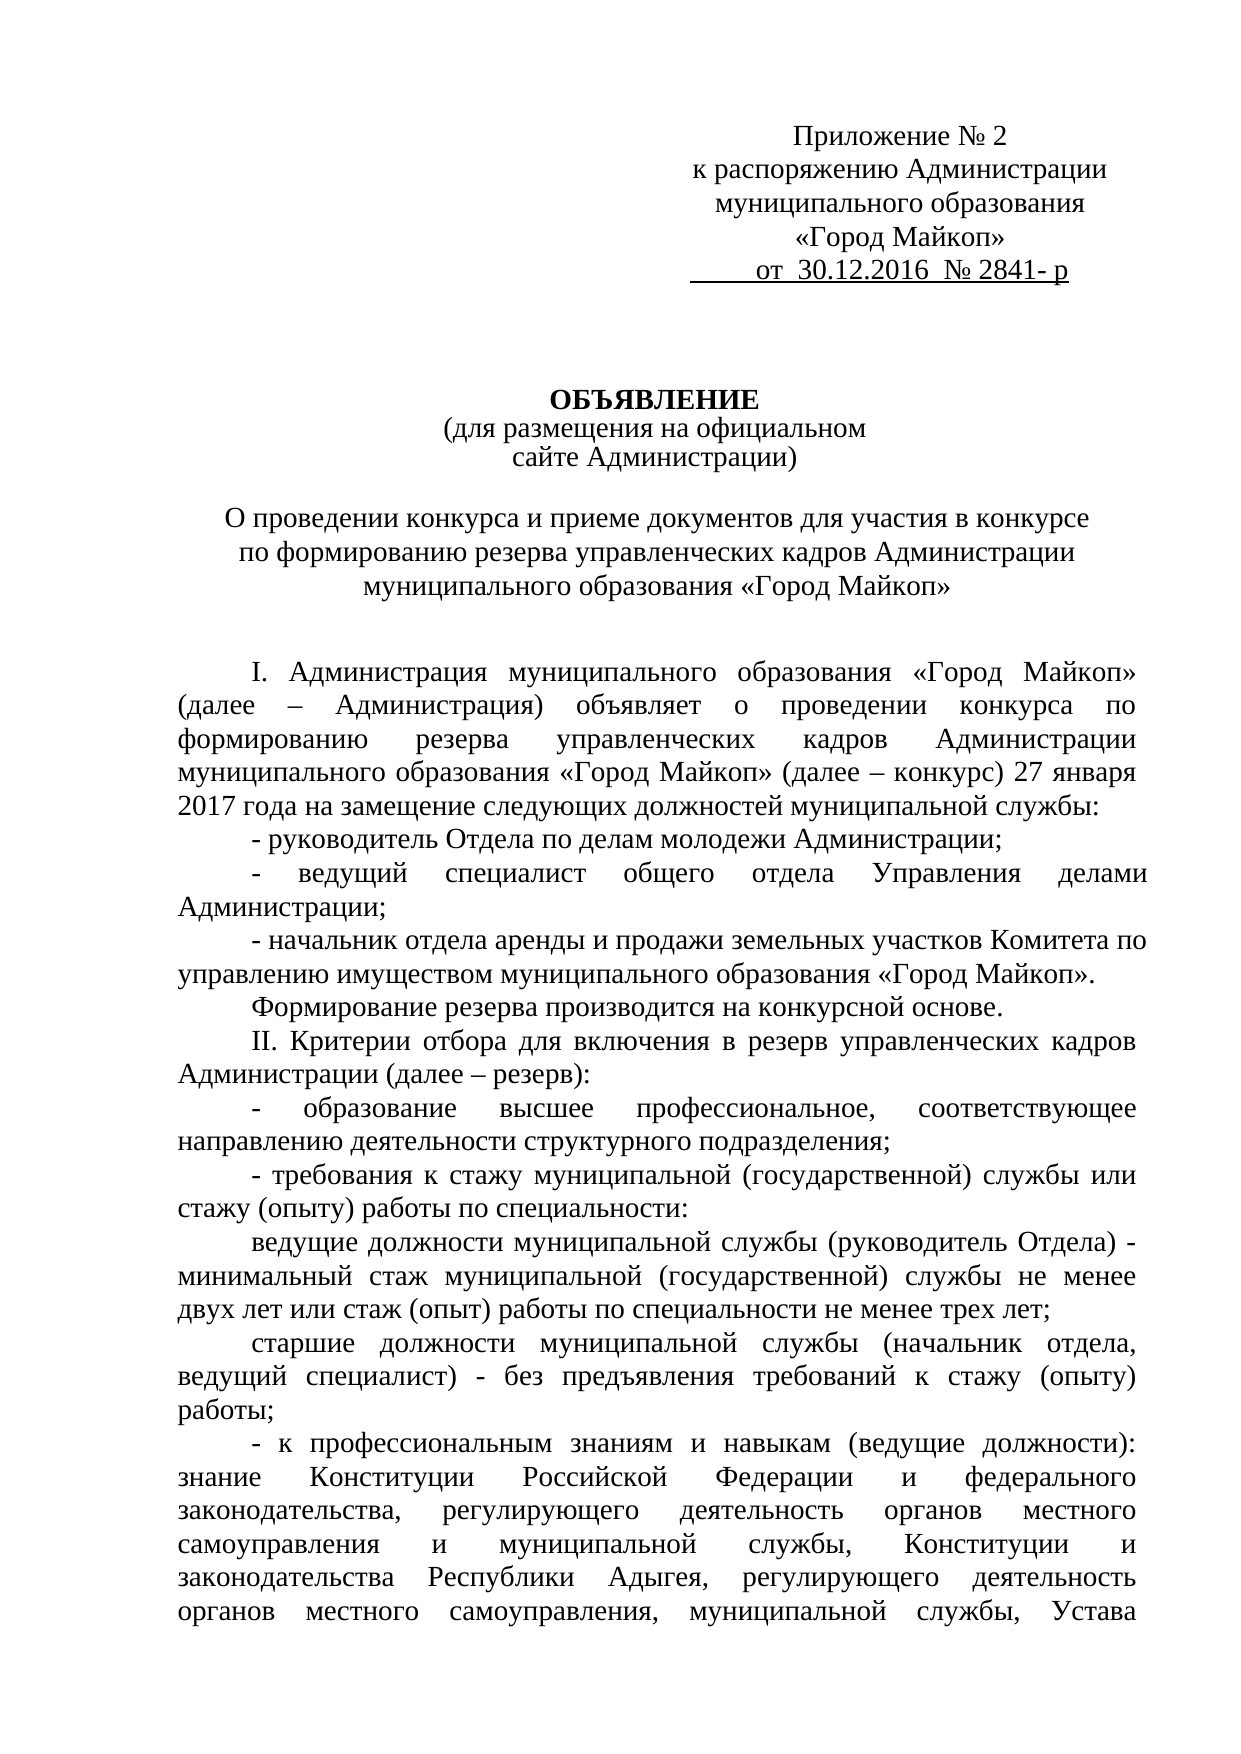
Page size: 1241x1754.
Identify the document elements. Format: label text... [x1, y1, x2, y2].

text II. Критерии отбора для включения в резерв управленческих кадров Администрации (далее – резерв): [177, 1023, 1137, 1090]
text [177, 1425, 1137, 1627]
table_header Приложение № 2 к распоряжению Администрации муниципального образования «Город Майкоп» от 30.12.2016 № 2841- р [679, 118, 1121, 386]
text - руководитель Отдела по делам молодежи Администрации; [177, 822, 1148, 855]
text старшие должности муниципальной службы (начальник отдела, ведущий специалист) - без предъявления требований к стажу (опыту) работы; [177, 1325, 1137, 1425]
text - требования к стажу муниципальной (государственной) службы или стажу (опыту) работы по специальности: [177, 1157, 1137, 1224]
text - образование высшее профессиональное, соответствующее направлению деятельности структурного подразделения; [177, 1090, 1137, 1157]
text по формированию резерва управленческих кадров Администрации муниципального образования «Город Майкоп» [177, 534, 1137, 601]
text - ведущий специалист общего отдела Управления делами Администрации; [177, 855, 1148, 922]
text Формирование резерва производится на конкурсной основе. [177, 989, 1148, 1023]
text I. Администрация муниципального образования «Город Майкоп» (далее – Администрация) объявляет о проведении конкурса по формированию резерва управленческих кадров Администрации муниципального образования «Город Майкоп» (далее – конкурс) 27 января 2017 года на замещение следующих должностей муниципальной службы: [177, 654, 1137, 822]
text (для размещения на официальном сайте Администрации) [423, 415, 886, 472]
text - начальник отдела аренды и продажи земельных участков Комитета по управлению имуществом муниципального образования «Город Майкоп». [177, 922, 1148, 989]
text ОБЪЯВЛЕНИЕ [423, 386, 886, 415]
text ведущие должности муниципальной службы (руководитель Отдела) - минимальный стаж муниципальной (государственной) службы не менее двух лет или стаж (опыт) работы по специальности не менее трех лет; [177, 1224, 1137, 1325]
text О проведении конкурса и приеме документов для участия в конкурсе [177, 501, 1137, 534]
